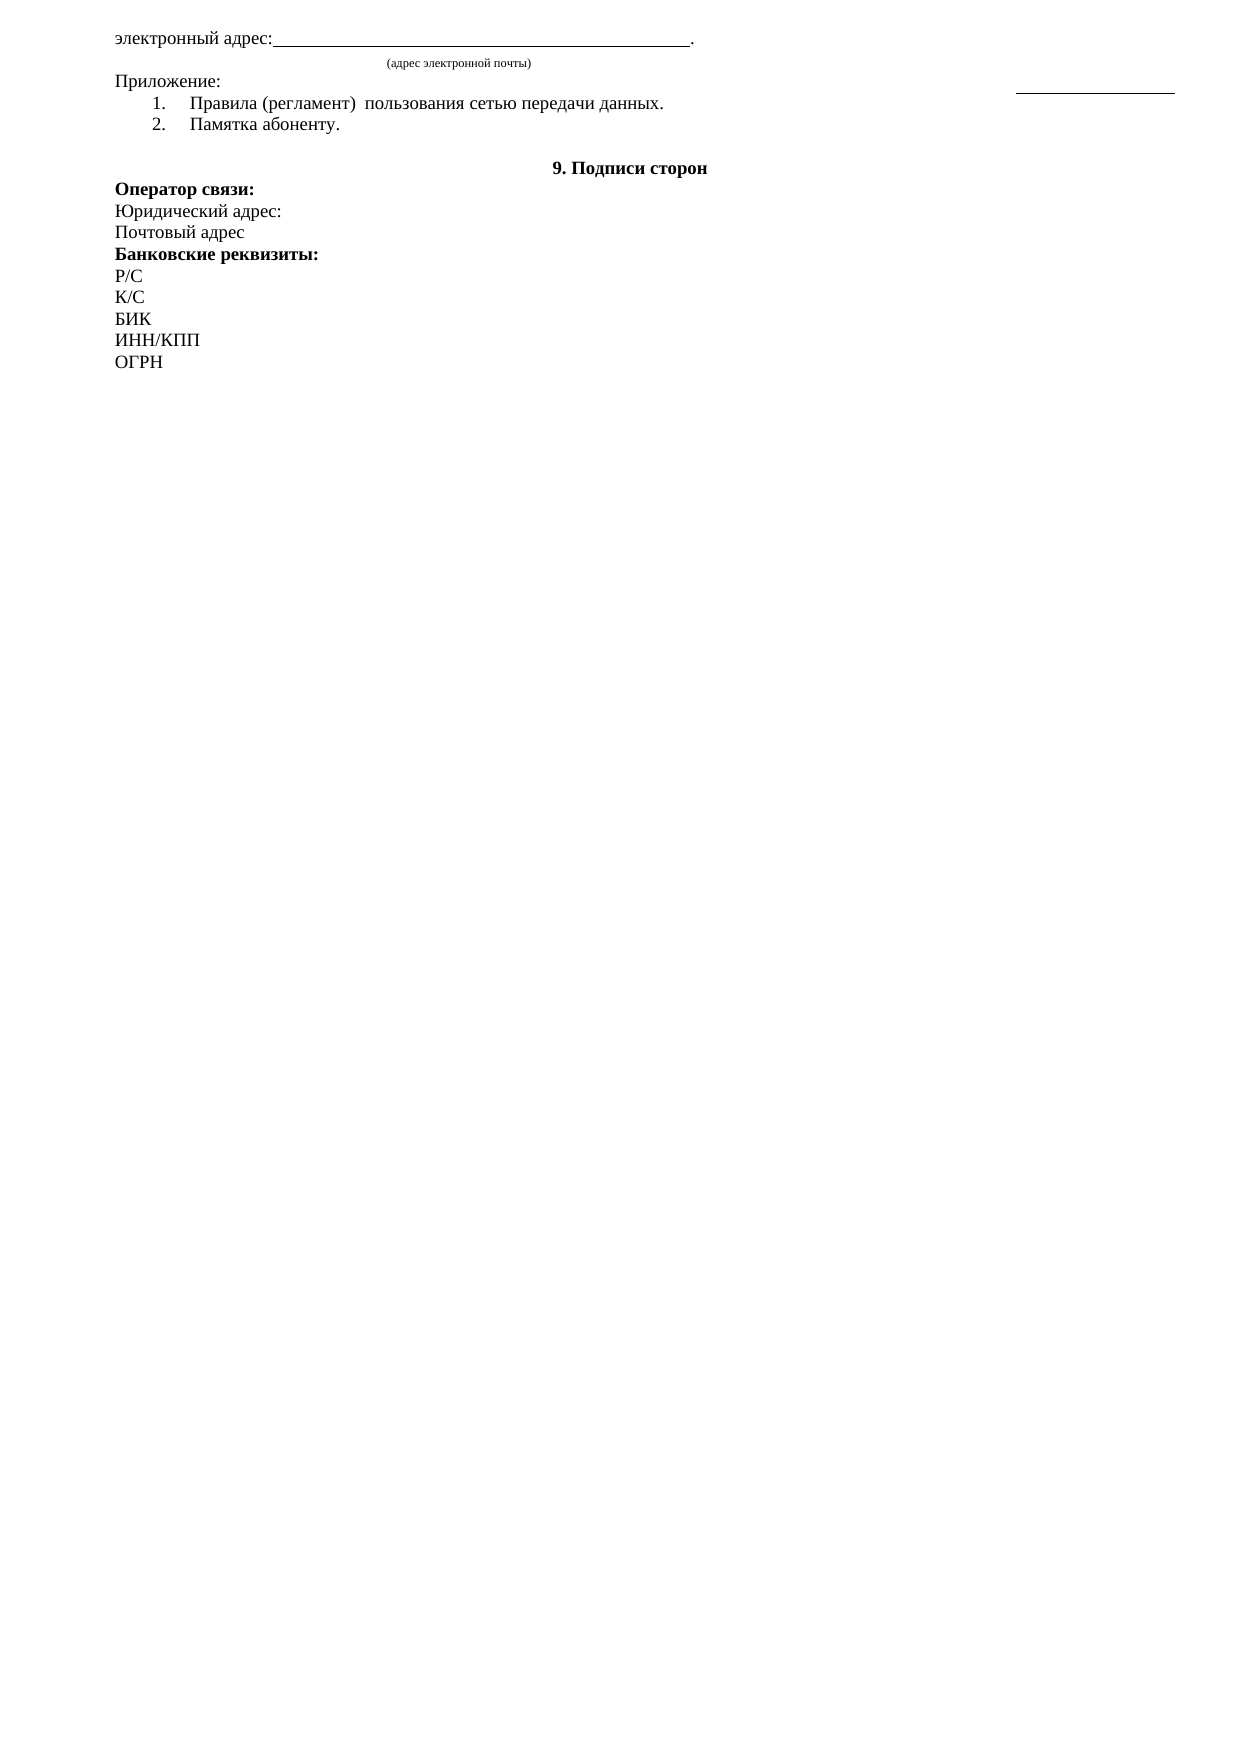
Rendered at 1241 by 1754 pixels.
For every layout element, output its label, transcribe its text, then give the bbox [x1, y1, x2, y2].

subtitle 9. Подписи сторон [552, 157, 1207, 178]
text Юридический адрес: Почтовый адрес Банковские реквизиты: Р/С [114, 200, 321, 286]
text К/С БИК [114, 286, 153, 329]
list Памятка абоненту. [152, 113, 1207, 135]
text ИНН/КПП ОГРН [114, 329, 202, 372]
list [114, 27, 1146, 49]
text (адрес электронной почты) [387, 55, 1207, 70]
list Правила (регламент) пользования сетью передачи данных. [152, 92, 1207, 113]
text Приложение: [114, 70, 1207, 92]
text Оператор связи: [114, 179, 1207, 200]
